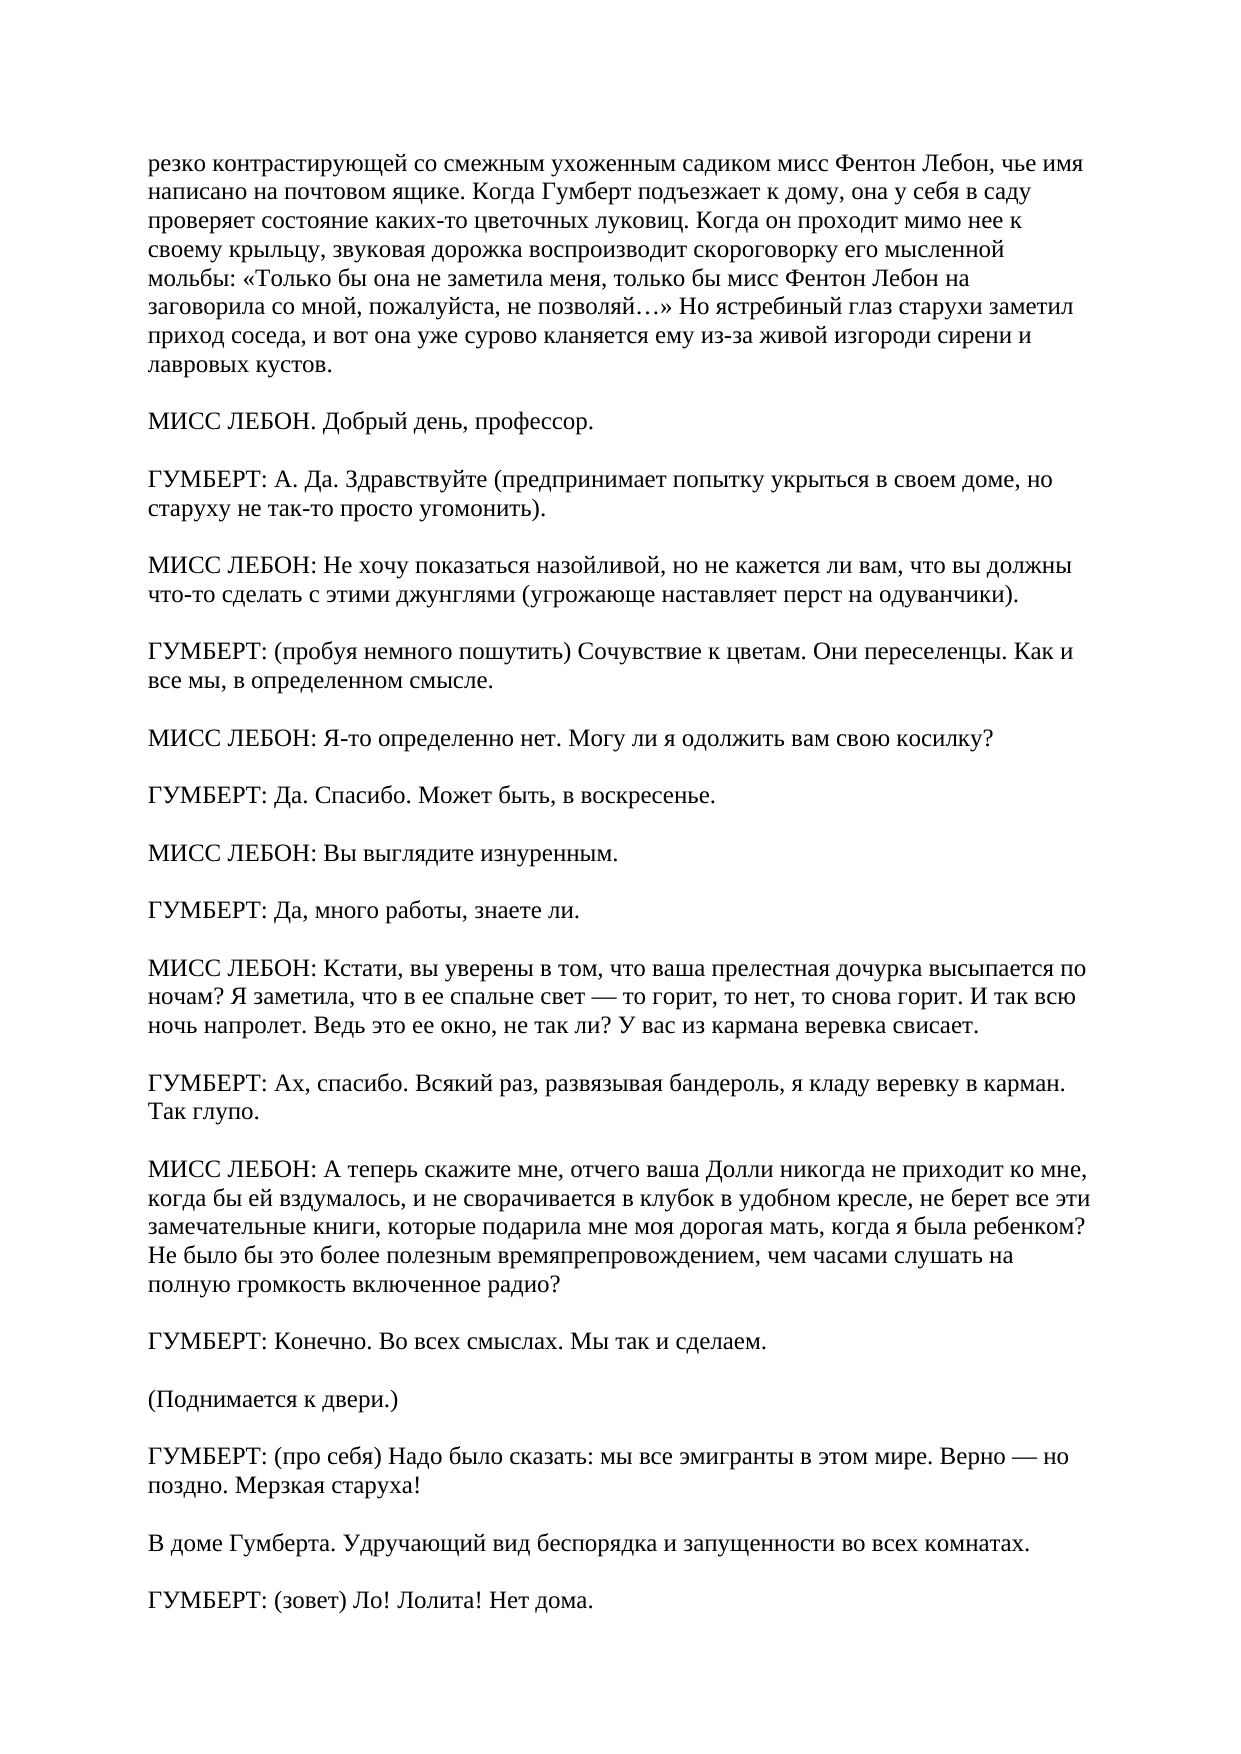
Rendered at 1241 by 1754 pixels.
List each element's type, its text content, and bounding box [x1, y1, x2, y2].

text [148, 148, 1093, 378]
text МИСС ЛЕБОН. Добрый день, профессор. [148, 406, 1093, 435]
text ГУМБЕРТ: Да, много работы, знаете ли. [148, 895, 1093, 924]
text ГУМБЕРТ: А. Да. Здравствуйте (предпринимает попытку укрыться в своем доме, но старуху не так-то просто угомонить). [148, 464, 1093, 521]
text ГУМБЕРТ: (пробуя немного пошутить) Сочувствие к цветам. Они переселенцы. Как и все мы, в определенном смысле. [148, 636, 1093, 694]
text ГУМБЕРТ: (про себя) Надо было сказать: мы все эмигранты в этом мире. Верно — но поздно. Мерзкая старуха! [148, 1441, 1093, 1499]
text МИСС ЛЕБОН: Кстати, вы уверены в том, что ваша прелестная дочурка высыпается по ночам? Я заметила, что в ее спальне свет — то горит, то нет, то снова горит. И так всю ночь напролет. Ведь это ее окно, не так ли? У вас из кармана веревка свисает. [148, 953, 1093, 1039]
text ГУМБЕРТ: Конечно. Во всех смыслах. Мы так и сделаем. [148, 1326, 1093, 1355]
text МИСС ЛЕБОН: Я-то определенно нет. Могу ли я одолжить вам свою косилку? [148, 723, 1093, 751]
text ГУМБЕРТ: (зовет) Ло! Лолита! Нет дома. [148, 1585, 1093, 1614]
text МИСС ЛЕБОН: А теперь скажите мне, отчего ваша Долли никогда не приходит ко мне, когда бы ей вздумалось, и не сворачивается в клубок в удобном кресле, не берет все эти замечательные книги, которые подарила мне моя дорогая мать, когда я была ребенком? Не было бы это более полезным времяпрепровождением, чем часами слушать на полную громкость включенное радио? [148, 1154, 1093, 1298]
text МИСС ЛЕБОН: Не хочу показаться назойливой, но не кажется ли вам, что вы должны что-то сделать с этими джунглями (угрожающе наставляет перст на одуванчики). [148, 550, 1093, 608]
text В доме Гумберта. Удручающий вид беспорядка и запущенности во всех комнатах. [148, 1528, 1093, 1556]
text ГУМБЕРТ: Ах, спасибо. Всякий раз, развязывая бандероль, я кладу веревку в карман. Так глупо. [148, 1068, 1093, 1125]
text МИСС ЛЕБОН: Вы выглядите изнуренным. [148, 838, 1093, 866]
text (Поднимается к двери.) [148, 1384, 1093, 1413]
text ГУМБЕРТ: Да. Спасибо. Может быть, в воскресенье. [148, 780, 1093, 809]
